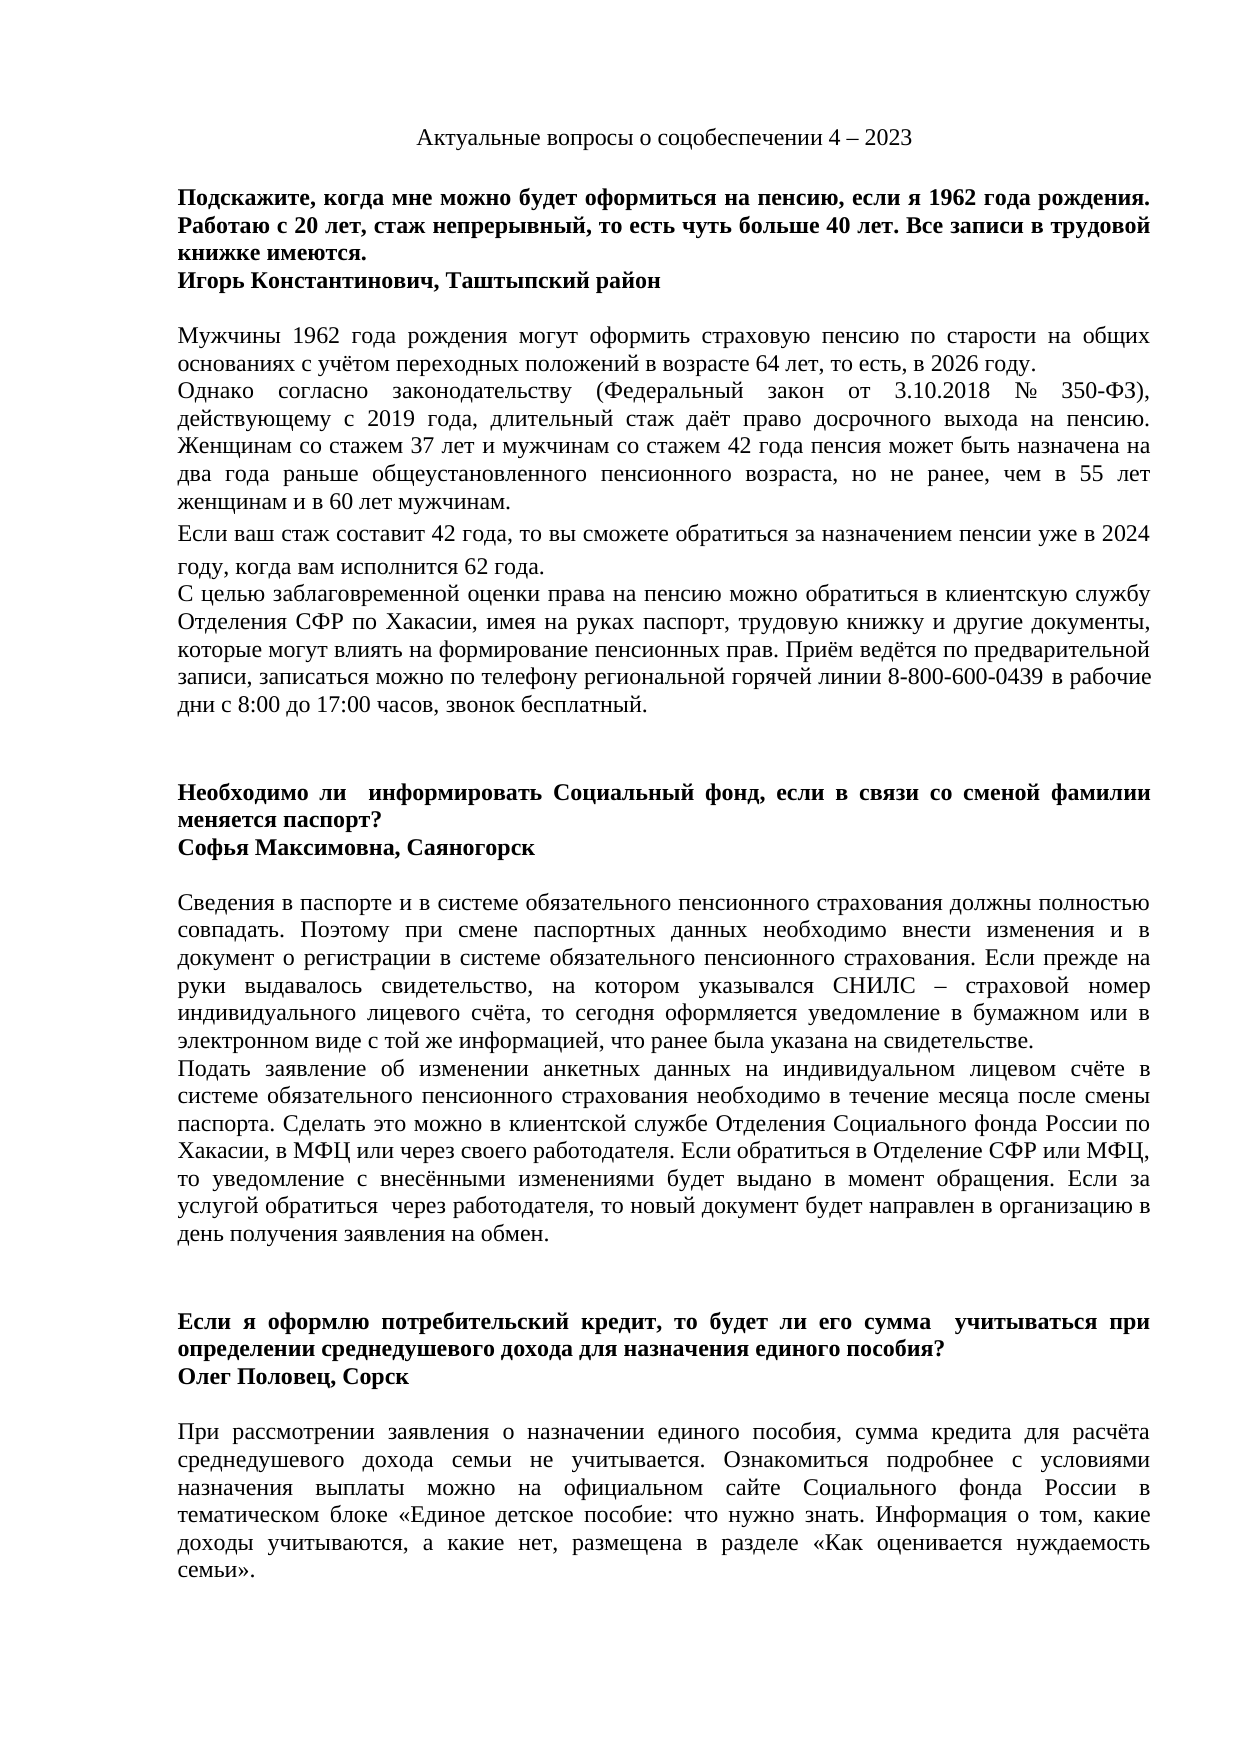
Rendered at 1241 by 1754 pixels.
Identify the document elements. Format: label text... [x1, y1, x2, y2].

text Однако согласно законодательству (Федеральный закон от 3.10.2018 № 350-ФЗ), действующему с 2019 года, длительный стаж даёт право досрочного выхода на пенсию. Женщинам со стажем 37 лет и мужчинам со стажем 42 года пенсия может быть назначена на два года раньше общеустановленного пенсионного возраста, но не ранее, чем в 55 лет женщинам и в 60 лет мужчинам. [177, 376, 1152, 514]
text Игорь Константинович, Таштыпский район [177, 266, 1152, 293]
text Олег Половец, Сорск [177, 1362, 1152, 1390]
text При рассмотрении заявления о назначении единого пособия, сумма кредита для расчёта среднедушевого дохода семьи не учитывается. Ознакомиться подробнее с условиями назначения выплаты можно на официальном сайте Социального фонда России в тематическом блоке «Единое детское пособие: что нужно знать. Информация о том, какие доходы учитываются, а какие нет, размещена в разделе «Как оценивается нуждаемость семьи». [177, 1417, 1152, 1583]
text Софья Максимовна, Саяногорск [177, 833, 1152, 860]
text С целью заблаговременной оценки права на пенсию можно обратиться в клиентскую службу Отделения СФР по Хакасии, имея на руках паспорт, трудовую книжку и другие документы, которые могут влиять на формирование пенсионных прав. Приём ведётся по предварительной записи, записаться можно по телефону региональной горячей линии 8-800-600-0439 в рабочие дни с 8:00 до 17:00 часов, звонок бесплатный. [177, 579, 1152, 717]
text Если ваш стаж составит 42 года, то вы сможете обратиться за назначением пенсии уже в 2024 году, когда вам исполнится 62 года. [177, 514, 1152, 579]
text Подскажите, когда мне можно будет оформиться на пенсию, если я 1962 года рождения. Работаю с 20 лет, стаж непрерывный, то есть чуть больше 40 лет. Все записи в трудовой книжке имеются. [177, 183, 1152, 266]
text Мужчины 1962 года рождения могут оформить страховую пенсию по старости на общих основаниях с учётом переходных положений в возрасте 64 лет, то есть, в 2026 году. [177, 321, 1152, 376]
text Сведения в паспорте и в системе обязательного пенсионного страхования должны полностью совпадать. Поэтому при смене паспортных данных необходимо внести изменения и в документ о регистрации в системе обязательного пенсионного страхования. Если прежде на руки выдавалось свидетельство, на котором указывался СНИЛС – страховой номер индивидуального лицевого счёта, то сегодня оформляется уведомление в бумажном или в электронном виде с той же информацией, что ранее была указана на свидетельстве. [177, 888, 1152, 1053]
text Актуальные вопросы о соцобеспечении 4 – 2023 [177, 118, 1152, 151]
text Необходимо ли информировать Социальный фонд, если в связи со сменой фамилии меняется паспорт? [177, 777, 1152, 833]
text Если я оформлю потребительский кредит, то будет ли его сумма учитываться при определении среднедушевого дохода для назначения единого пособия? [177, 1307, 1152, 1362]
text Подать заявление об изменении анкетных данных на индивидуальном лицевом счёте в системе обязательного пенсионного страхования необходимо в течение месяца после смены паспорта. Сделать это можно в клиентской службе Отделения Социального фонда России по Хакасии, в МФЦ или через своего работодателя. Если обратиться в Отделение СФР или МФЦ, то уведомление с внесёнными изменениями будет выдано в момент обращения. Если за услугой обратиться через работодателя, то новый документ будет направлен в организацию в день получения заявления на обмен. [177, 1053, 1152, 1247]
